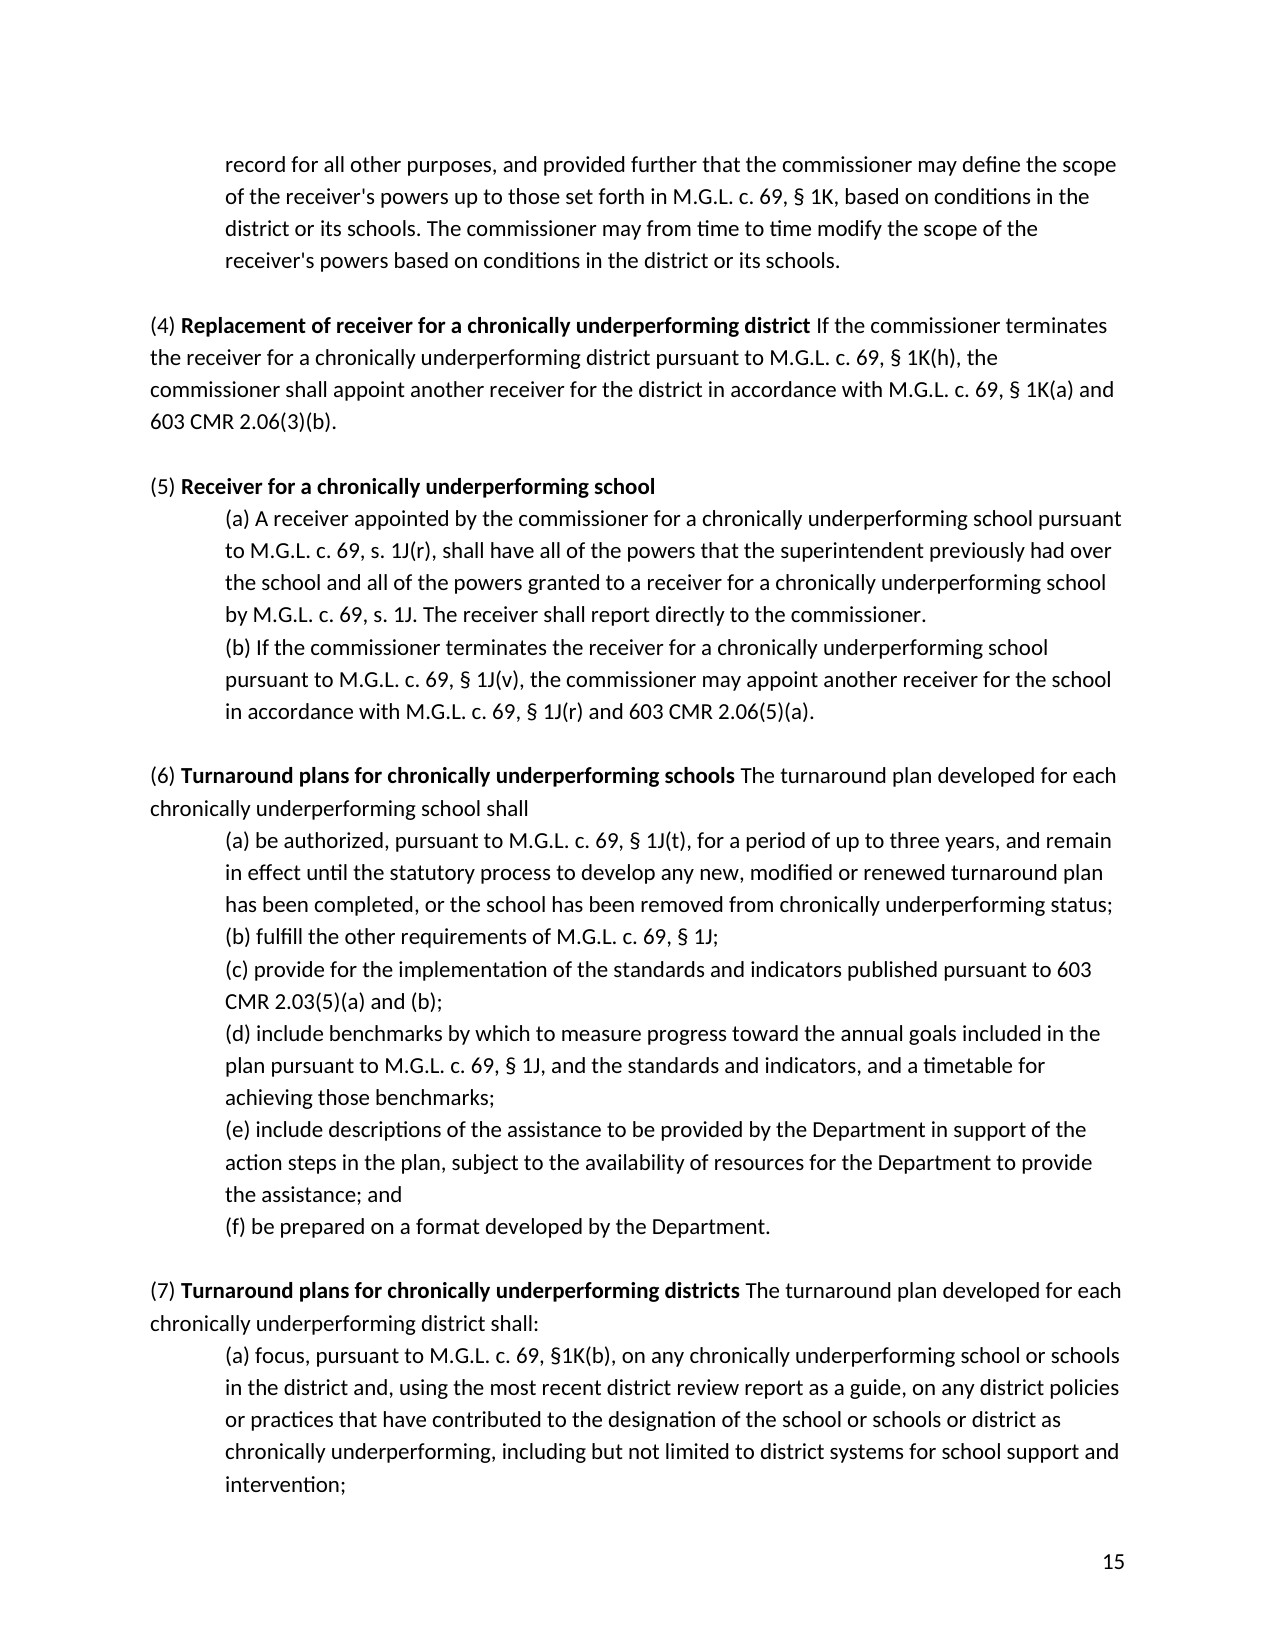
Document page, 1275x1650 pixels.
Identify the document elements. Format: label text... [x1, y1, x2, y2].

text (a) A receiver appointed by the commissioner for a chronically underperforming school pursuant to M.G.L. c. 69, s. 1J(r), shall have all of the powers that the superintendent previously had over the school and all of the powers granted to a receiver for a chronically underperforming school by M.G.L. c. 69, s. 1J. The receiver shall report directly to the commissioner. [225, 504, 1125, 629]
text (b) fulfill the other requirements of M.G.L. c. 69, § 1J; [225, 922, 1125, 951]
text (c) provide for the implementation of the standards and indicators published pursuant to 603 CMR 2.03(5)(a) and (b); [225, 955, 1125, 1015]
text (5) Receiver for a chronically underperforming school [150, 472, 1125, 500]
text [225, 150, 1125, 274]
text (7) Turnaround plans for chronically underperforming districts The turnaround plan developed for each chronically underperforming district shall: [150, 1277, 1125, 1337]
text (f) be prepared on a format developed by the Department. [225, 1212, 1125, 1240]
text (4) Replacement of receiver for a chronically underperforming district If the commissioner terminates the receiver for a chronically underperforming district pursuant to M.G.L. c. 69, § 1K(h), the commissioner shall appoint another receiver for the district in accordance with M.G.L. c. 69, § 1K(a) and 603 CMR 2.06(3)(b). [150, 311, 1125, 436]
text (6) Turnaround plans for chronically underperforming schools The turnaround plan developed for each chronically underperforming school shall [150, 762, 1125, 822]
text (e) include descriptions of the assistance to be provided by the Department in support of the action steps in the plan, subject to the availability of resources for the Department to provide the assistance; and [225, 1116, 1125, 1208]
text (b) If the commissioner terminates the receiver for a chronically underperforming school pursuant to M.G.L. c. 69, § 1J(v), the commissioner may appoint another receiver for the school in accordance with M.G.L. c. 69, § 1J(r) and 603 CMR 2.06(5)(a). [225, 633, 1125, 725]
text (d) include benchmarks by which to measure progress toward the annual goals included in the plan pursuant to M.G.L. c. 69, § 1J, and the standards and indicators, and a timetable for achieving those benchmarks; [225, 1019, 1125, 1111]
text (a) be authorized, pursuant to M.G.L. c. 69, § 1J(t), for a period of up to three years, and remain in effect until the statutory process to develop any new, modified or renewed turnaround plan has been completed, or the school has been removed from chronically underperforming status; [225, 826, 1125, 918]
text (a) focus, pursuant to M.G.L. c. 69, §1K(b), on any chronically underperforming school or schools in the district and, using the most recent district review report as a guide, on any district policies or practices that have contributed to the designation of the school or schools or district as chronically underperforming, including but not limited to district systems for school support and intervention; [225, 1341, 1125, 1498]
